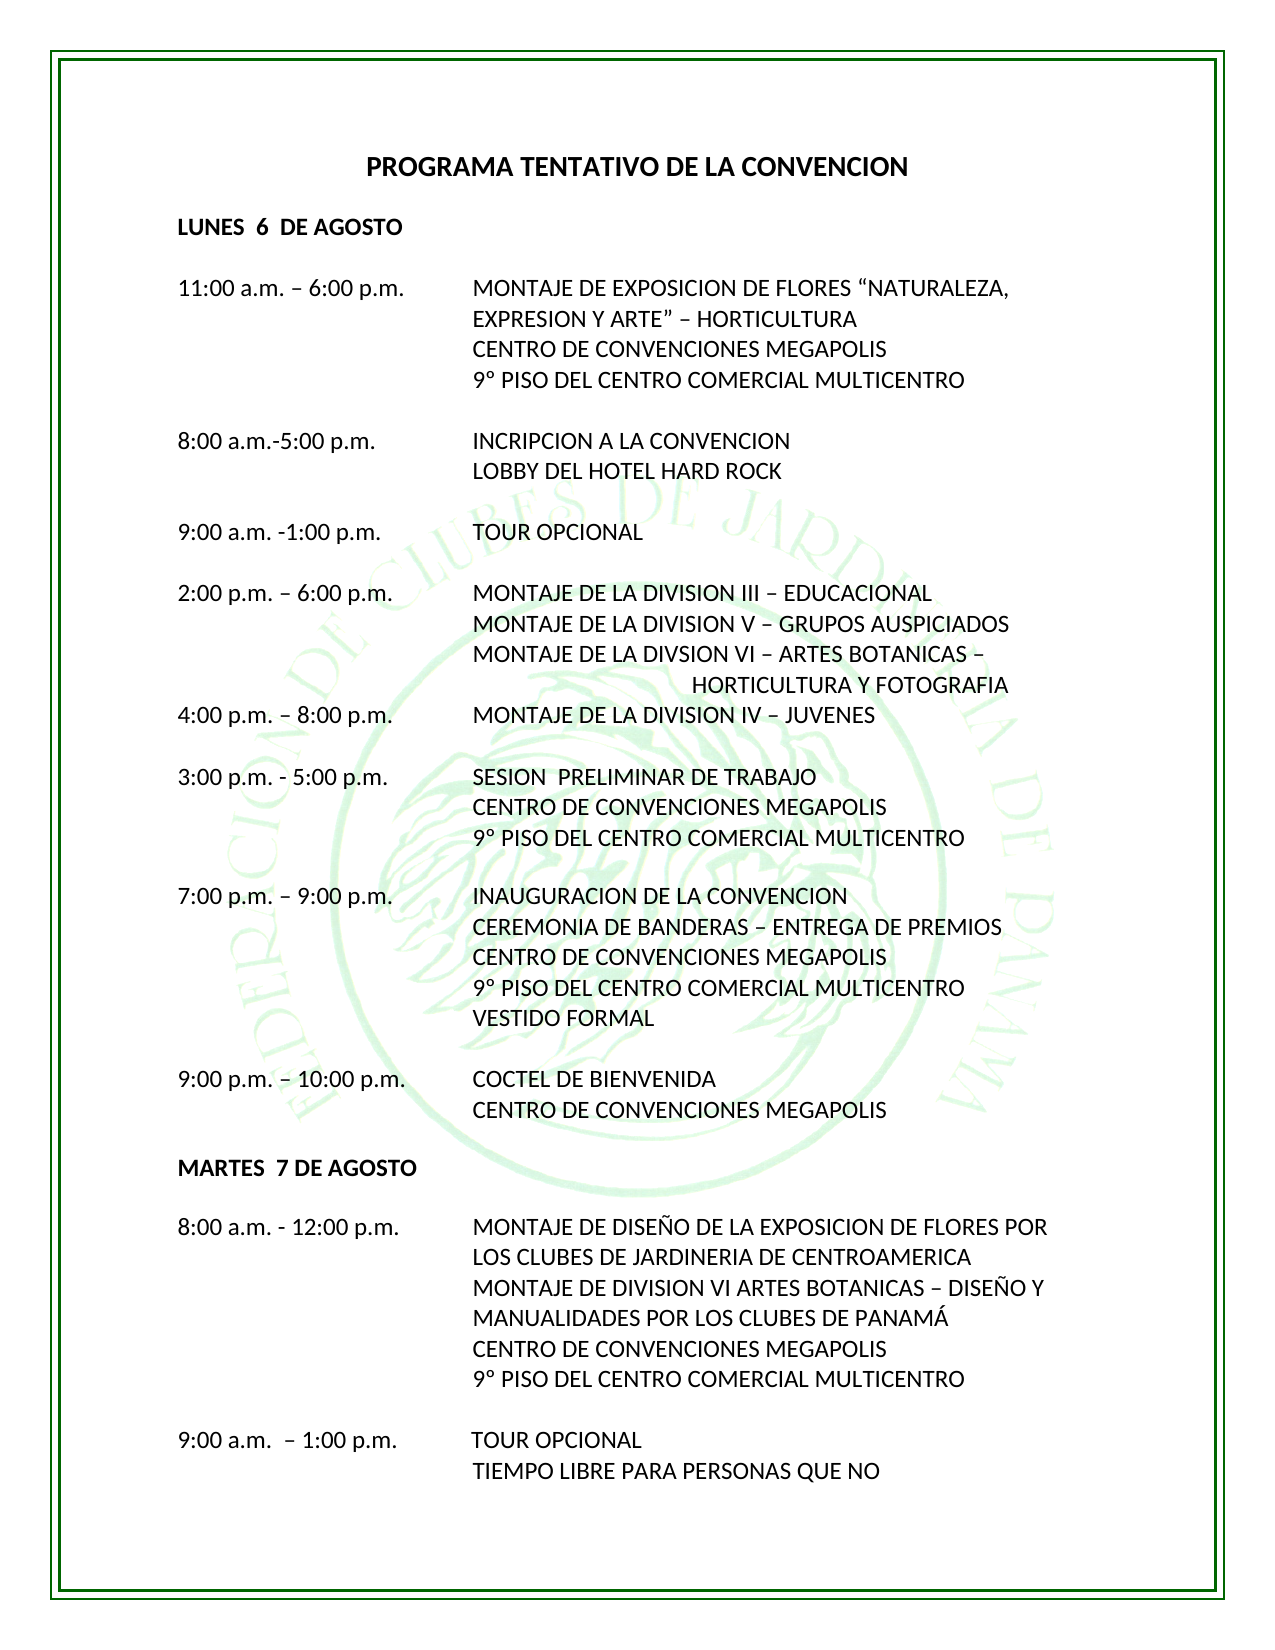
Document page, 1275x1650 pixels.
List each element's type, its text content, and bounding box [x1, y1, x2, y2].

text 7:00 p.m. – 9:00 p.m. INAUGURACION DE LA CONVENCION [177, 880, 1098, 911]
text CENTRO DE CONVENCIONES MEGAPOLIS [177, 333, 1098, 364]
text 9º PISO DEL CENTRO COMERCIAL MULTICENTRO [472, 1363, 1098, 1394]
text MONTAJE DE LA DIVSION VI – ARTES BOTANICAS – [177, 638, 1098, 669]
text PROGRAMA TENTATIVO DE LA CONVENCION [177, 148, 1098, 183]
text 8:00 a.m.-5:00 p.m. INCRIPCION A LA CONVENCION [177, 425, 1098, 455]
text MARTES 7 DE AGOSTO [177, 1152, 1098, 1183]
text CENTRO DE CONVENCIONES MEGAPOLIS [472, 941, 1098, 972]
text MONTAJE DE DIVISION VI ARTES BOTANICAS – DISEÑO Y MANUALIDADES POR LOS CLUBES DE PANAMÁ [177, 1272, 1098, 1333]
text 8:00 a.m. - 12:00 p.m. MONTAJE DE DISEÑO DE LA EXPOSICION DE FLORES POR [177, 1211, 1098, 1241]
text 9º PISO DEL CENTRO COMERCIAL MULTICENTRO [398, 822, 1098, 852]
text 3:00 p.m. - 5:00 p.m. SESION PRELIMINAR DE TRABAJO [177, 761, 1098, 791]
text 4:00 p.m. – 8:00 p.m. MONTAJE DE LA DIVISION IV – JUVENES [177, 699, 1098, 730]
text 9:00 a.m. – 1:00 p.m. TOUR OPCIONAL [177, 1424, 1098, 1455]
text CENTRO DE CONVENCIONES MEGAPOLIS [398, 791, 1098, 822]
text 9º PISO DEL CENTRO COMERCIAL MULTICENTRO [472, 972, 1098, 1002]
text 9:00 a.m. -1:00 p.m. TOUR OPCIONAL [177, 516, 1098, 547]
text LUNES 6 DE AGOSTO [177, 211, 1098, 242]
text CENTRO DE CONVENCIONES MEGAPOLIS [472, 1333, 1098, 1363]
text 9º PISO DEL CENTRO COMERCIAL MULTICENTRO [177, 364, 1098, 394]
text LOBBY DEL HOTEL HARD ROCK [177, 455, 1098, 486]
text HORTICULTURA Y FOTOGRAFIA [177, 669, 1098, 699]
text CENTRO DE CONVENCIONES MEGAPOLIS [472, 1094, 1098, 1124]
text TIEMPO LIBRE PARA PERSONAS QUE NO [398, 1455, 1098, 1486]
text CEREMONIA DE BANDERAS – ENTREGA DE PREMIOS [472, 911, 1098, 941]
text VESTIDO FORMAL [472, 1002, 1098, 1033]
text 11:00 a.m. – 6:00 p.m. MONTAJE DE EXPOSICION DE FLORES “NATURALEZA, EXPRESION Y ARTE” – HORTICULTURA [177, 272, 1098, 333]
text 2:00 p.m. – 6:00 p.m. MONTAJE DE LA DIVISION III – EDUCACIONAL [177, 577, 1098, 608]
text 9:00 p.m. – 10:00 p.m. COCTEL DE BIENVENIDA [177, 1063, 1098, 1094]
text MONTAJE DE LA DIVISION V – GRUPOS AUSPICIADOS [177, 608, 1098, 638]
text LOS CLUBES DE JARDINERIA DE CENTROAMERICA [177, 1241, 1098, 1272]
